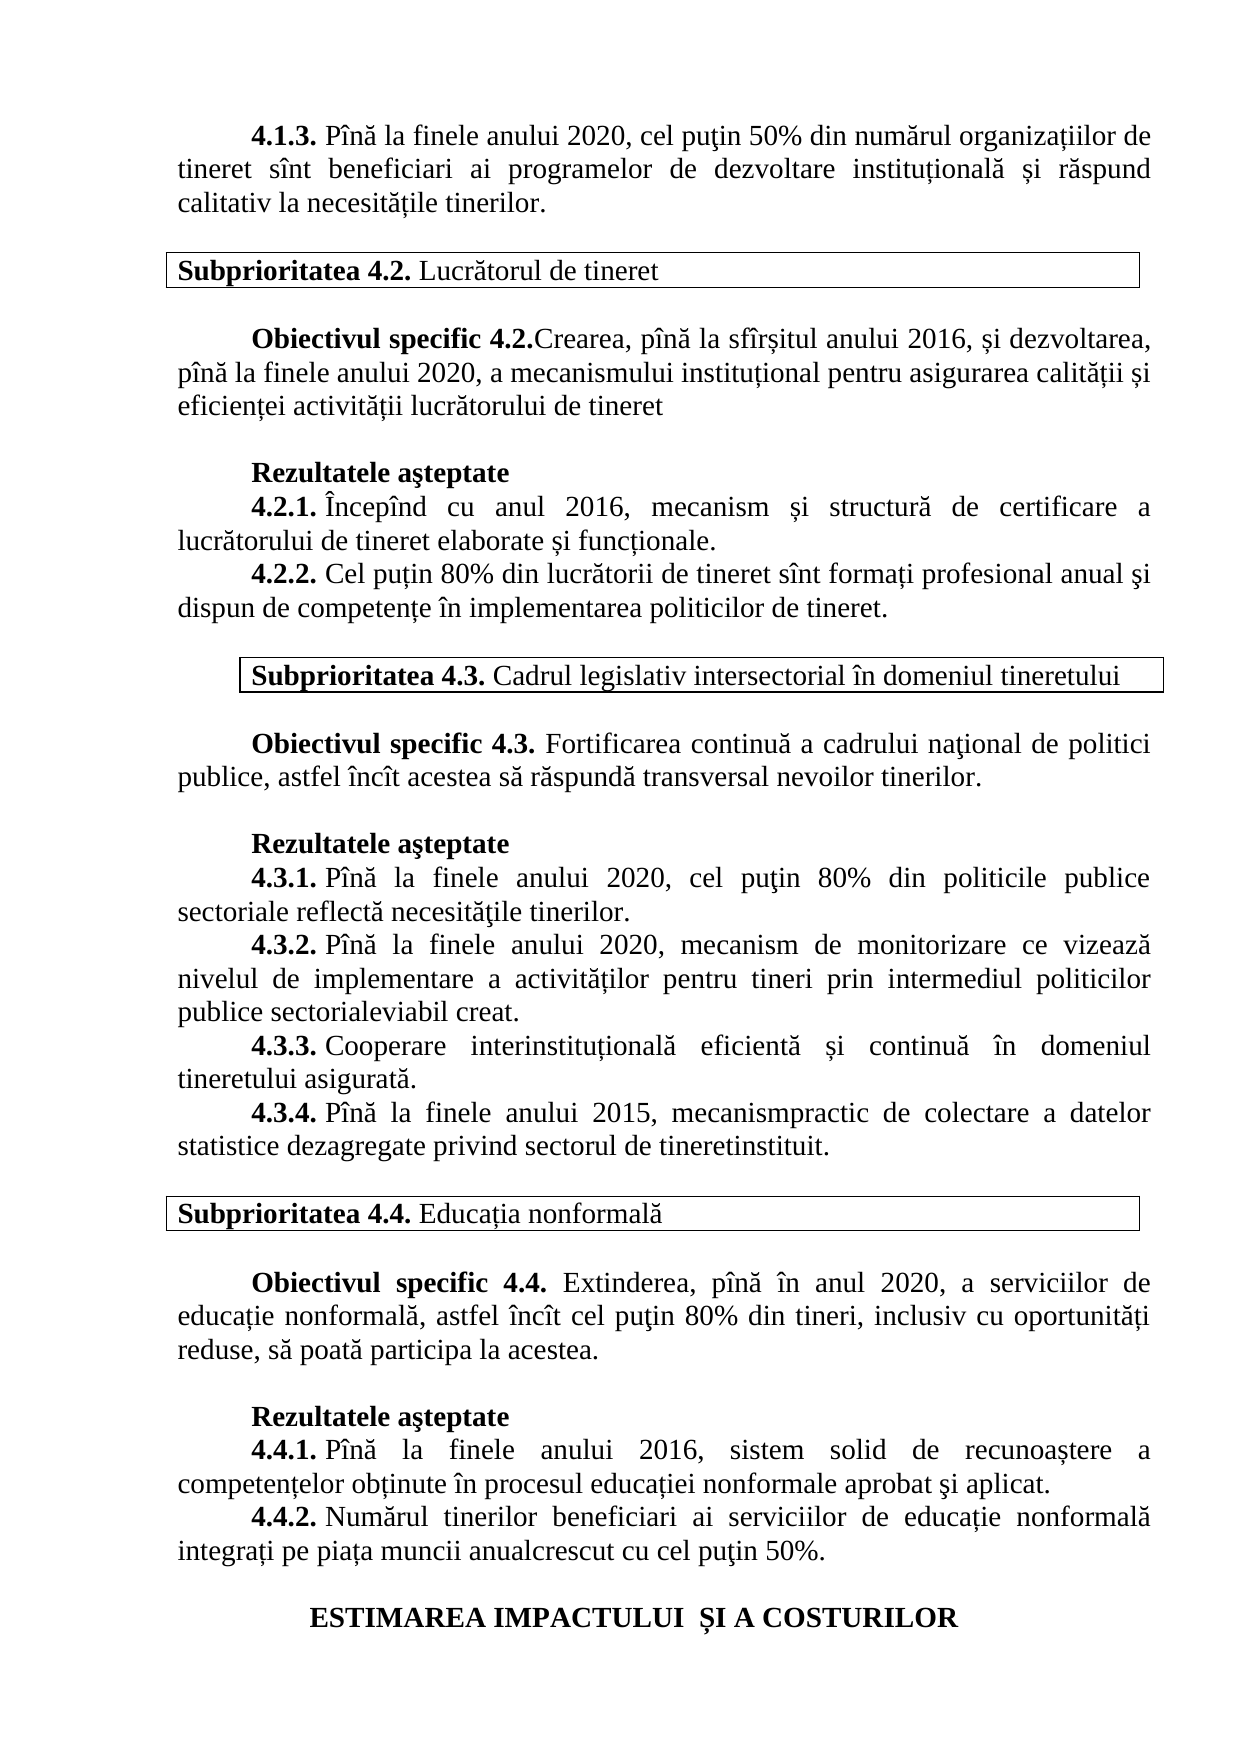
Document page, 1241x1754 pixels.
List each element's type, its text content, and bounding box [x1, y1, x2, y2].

table_header Subprioritatea 4.2. Lucrătorul de tineret [167, 253, 1139, 287]
table_header Subprioritatea 4.3. Cadrul legislativ intersectorial în domeniul tineretului [241, 658, 1163, 691]
list Pînă la finele anului 2020, mecanism de monitorizare ce vizează nivelul de implementare a activităților pentru tineri prin intermediul politicilor publice sectorialeviabil creat. [177, 927, 1152, 1028]
text Rezultatele aşteptate [177, 456, 1152, 489]
text Rezultatele aşteptate [177, 827, 1152, 860]
list Cooperare interinstituțională eficientă și continuă în domeniul tineretului asigurată. [177, 1028, 1152, 1095]
list ESTIMAREA IMPACTULUI ȘI A COSTURILOR [177, 1600, 1152, 1634]
list Pînă la finele anului 2020, cel puţin 50% din numărul organizațiilor de tineret sînt beneficiari ai programelor de dezvoltare instituțională și răspund calitativ la necesitățile tinerilor. [177, 118, 1152, 219]
list Cel puțin 80% din lucrătorii de tineret sînt formați profesional anual şi dispun de competențe în implementarea politicilor de tineret. [177, 556, 1152, 623]
text Rezultatele aşteptate [177, 1399, 1152, 1432]
list Începînd cu anul 2016, mecanism și structură de certificare a lucrătorului de tineret elaborate și funcționale. [177, 489, 1152, 556]
list Pînă la finele anului 2020, cel puţin 80% din politicile publice sectoriale reflectă necesităţile tinerilor. [177, 860, 1152, 927]
text Obiectivul specific 4.3. Fortificarea continuă a cadrului naţional de politici publice, astfel încît acestea să răspundă transversal nevoilor tinerilor. [177, 726, 1152, 793]
table_header Subprioritatea 4.4. Educația nonformală [167, 1197, 1139, 1230]
list Pînă la finele anului 2016, sistem solid de recunoaștere a competențelor obținute în procesul educației nonformale aprobat şi aplicat. [177, 1432, 1152, 1499]
list Numărul tinerilor beneficiari ai serviciilor de educație nonformală integrați pe piața muncii anualcrescut cu cel puţin 50%. [177, 1499, 1152, 1567]
list Pînă la finele anului 2015, mecanismpractic de colectare a datelor statistice dezagregate privind sectorul de tineretinstituit. [177, 1095, 1152, 1162]
text Obiectivul specific 4.2.Crearea, pînă la sfîrșitul anului 2016, și dezvoltarea, pînă la finele anului mecanismului instituțional pentru asigurarea calității și eficienței activității lucrătorului de tineret [177, 321, 1152, 422]
text Obiectivul specific 4.4. Extinderea, pînă în anul serviciilor de educație nonformală, astfel încît cel puţin 80% din tineri, inclusiv cu oportunități reduse, să poată participa la acestea. [177, 1265, 1152, 1365]
